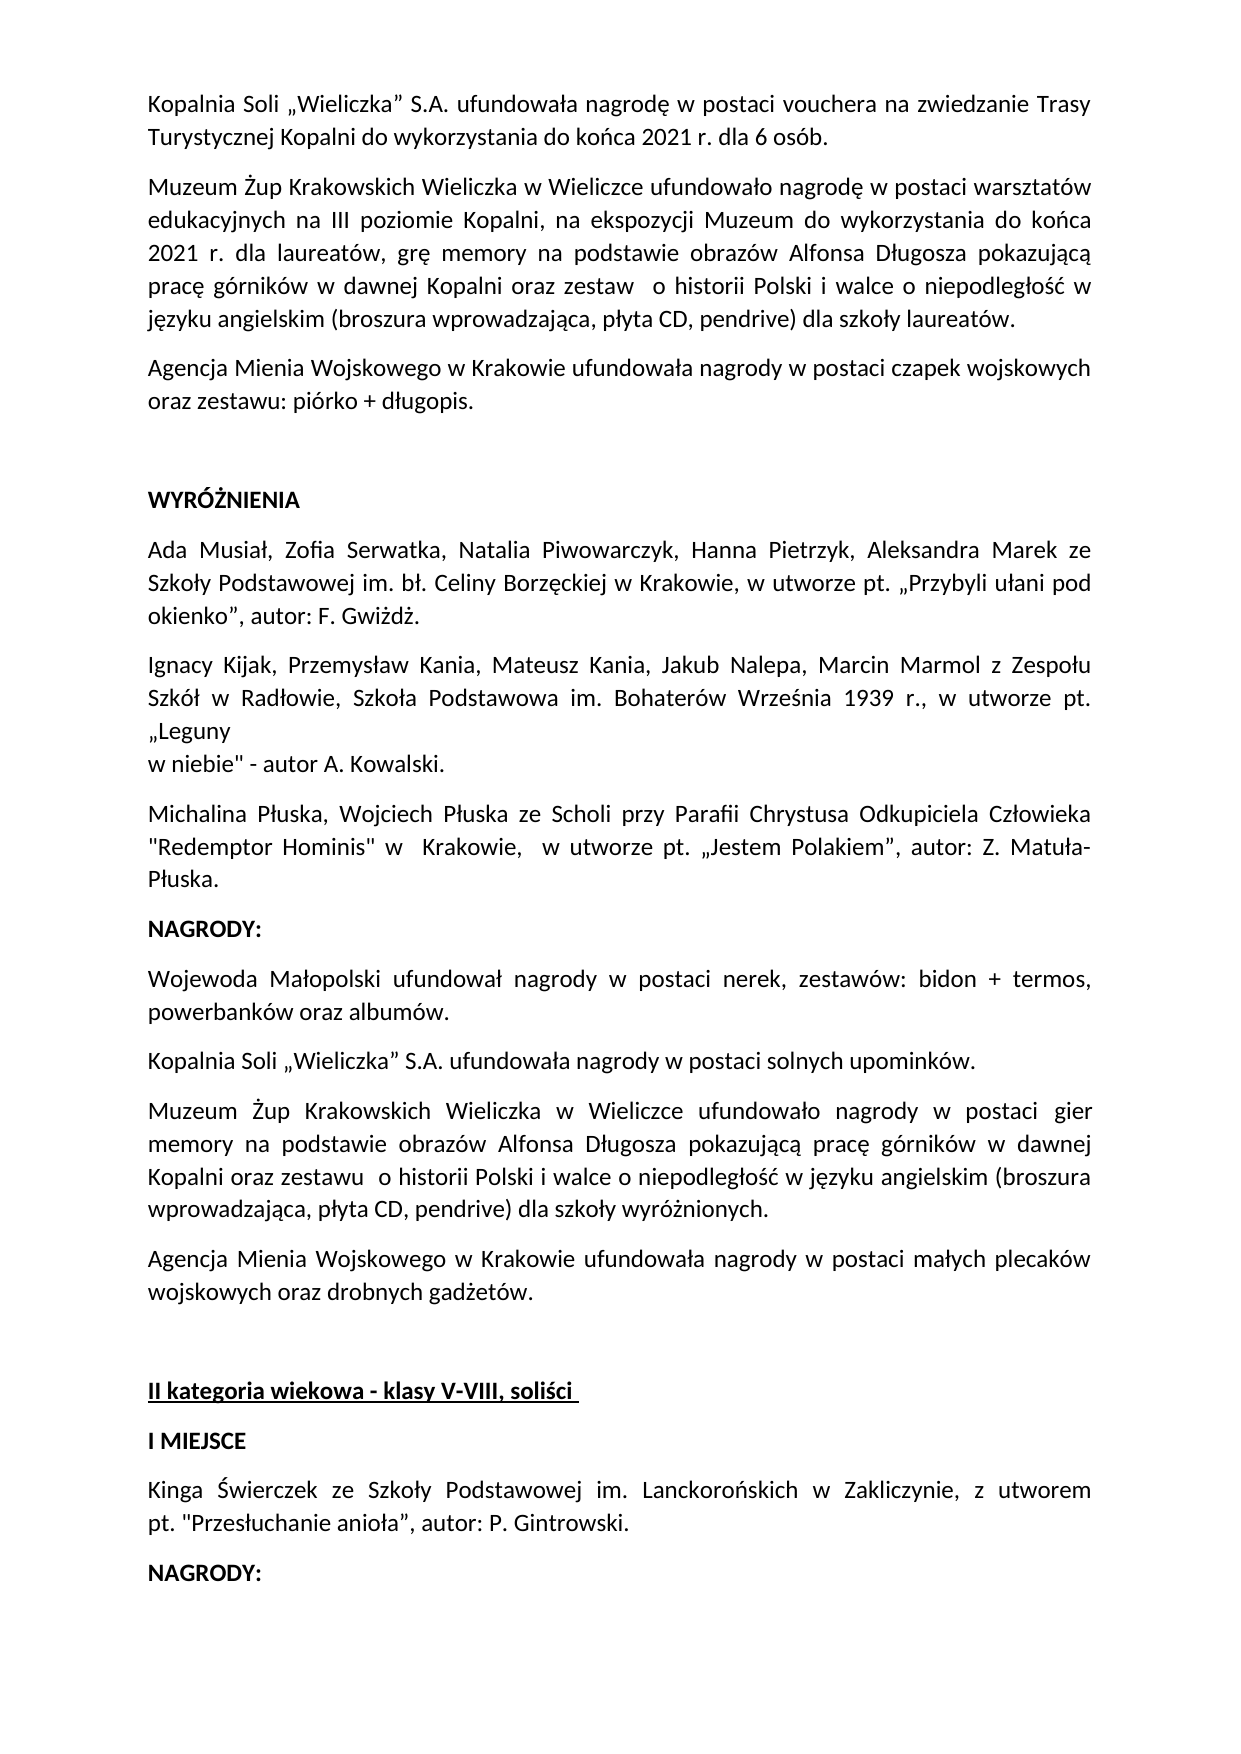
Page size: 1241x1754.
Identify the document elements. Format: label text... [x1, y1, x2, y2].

text Kopalnia Soli „Wieliczka” S.A. ufundowała nagrodę w postaci vouchera na zwiedzanie Trasy Turystycznej Kopalni do wykorzystania do końca 2021 r. dla 6 osób. [148, 89, 1093, 152]
text II kategoria wiekowa - klasy V-VIII, soliści [148, 1375, 1093, 1406]
text I MIEJSCE [148, 1425, 1093, 1455]
text Agencja Mienia Wojskowego w Krakowie ufundowała nagrody w postaci małych plecaków wojskowych oraz drobnych gadżetów. [148, 1243, 1093, 1307]
text Kinga Świerczek ze Szkoły Podstawowej im. Lanckorońskich w Zakliczynie, z utworem pt. "Przesłuchanie anioła”, autor: P. Gintrowski. [148, 1474, 1093, 1538]
text Ada Musiał, Zofia Serwatka, Natalia Piwowarczyk, Hanna Pietrzyk, Aleksandra Marek ze Szkoły Podstawowej im. bł. Celiny Borzęckiej w Krakowie, w utworze pt. „Przybyli ułani pod okienko”, autor: F. Gwiżdż. [148, 534, 1093, 630]
text NAGRODY: [148, 913, 1093, 944]
text WYRÓŻNIENIA [148, 484, 1093, 515]
text Wojewoda Małopolski ufundował nagrody w postaci nerek, zestawów: bidon + termos, powerbanków oraz albumów. [148, 963, 1093, 1026]
text Agencja Mienia Wojskowego w Krakowie ufundowała nagrody w postaci czapek wojskowych oraz zestawu: piórko + długopis. [148, 352, 1093, 416]
text Muzeum Żup Krakowskich Wieliczka w Wieliczce ufundowało nagrody w postaci gier memory na podstawie obrazów Alfonsa Długosza pokazującą pracę górników w dawnej Kopalni oraz zestawu o historii Polski i walce o niepodległość w języku angielskim (broszura wprowadzająca, płyta CD, pendrive) dla szkoły wyróżnionych. [148, 1095, 1093, 1224]
text NAGRODY: [148, 1557, 1093, 1587]
text Michalina Płuska, Wojciech Płuska ze Scholi przy Parafii Chrystusa Odkupiciela Człowieka "Redemptor Hominis" w Krakowie, w utworze pt. „Jestem Polakiem”, autor: Z. Matuła-Płuska. [148, 798, 1093, 894]
text Ignacy Kijak, Przemysław Kania, Mateusz Kania, Jakub Nalepa, Marcin Marmol z Zespołu Szkół w Radłowie, Szkoła Podstawowa im. Bohaterów Września 1939 r., w utworze pt. „Leguny w niebie" - autor A. Kowalski. [148, 649, 1093, 779]
text Kopalnia Soli „Wieliczka” S.A. ufundowała nagrody w postaci solnych upominków. [148, 1045, 1093, 1076]
